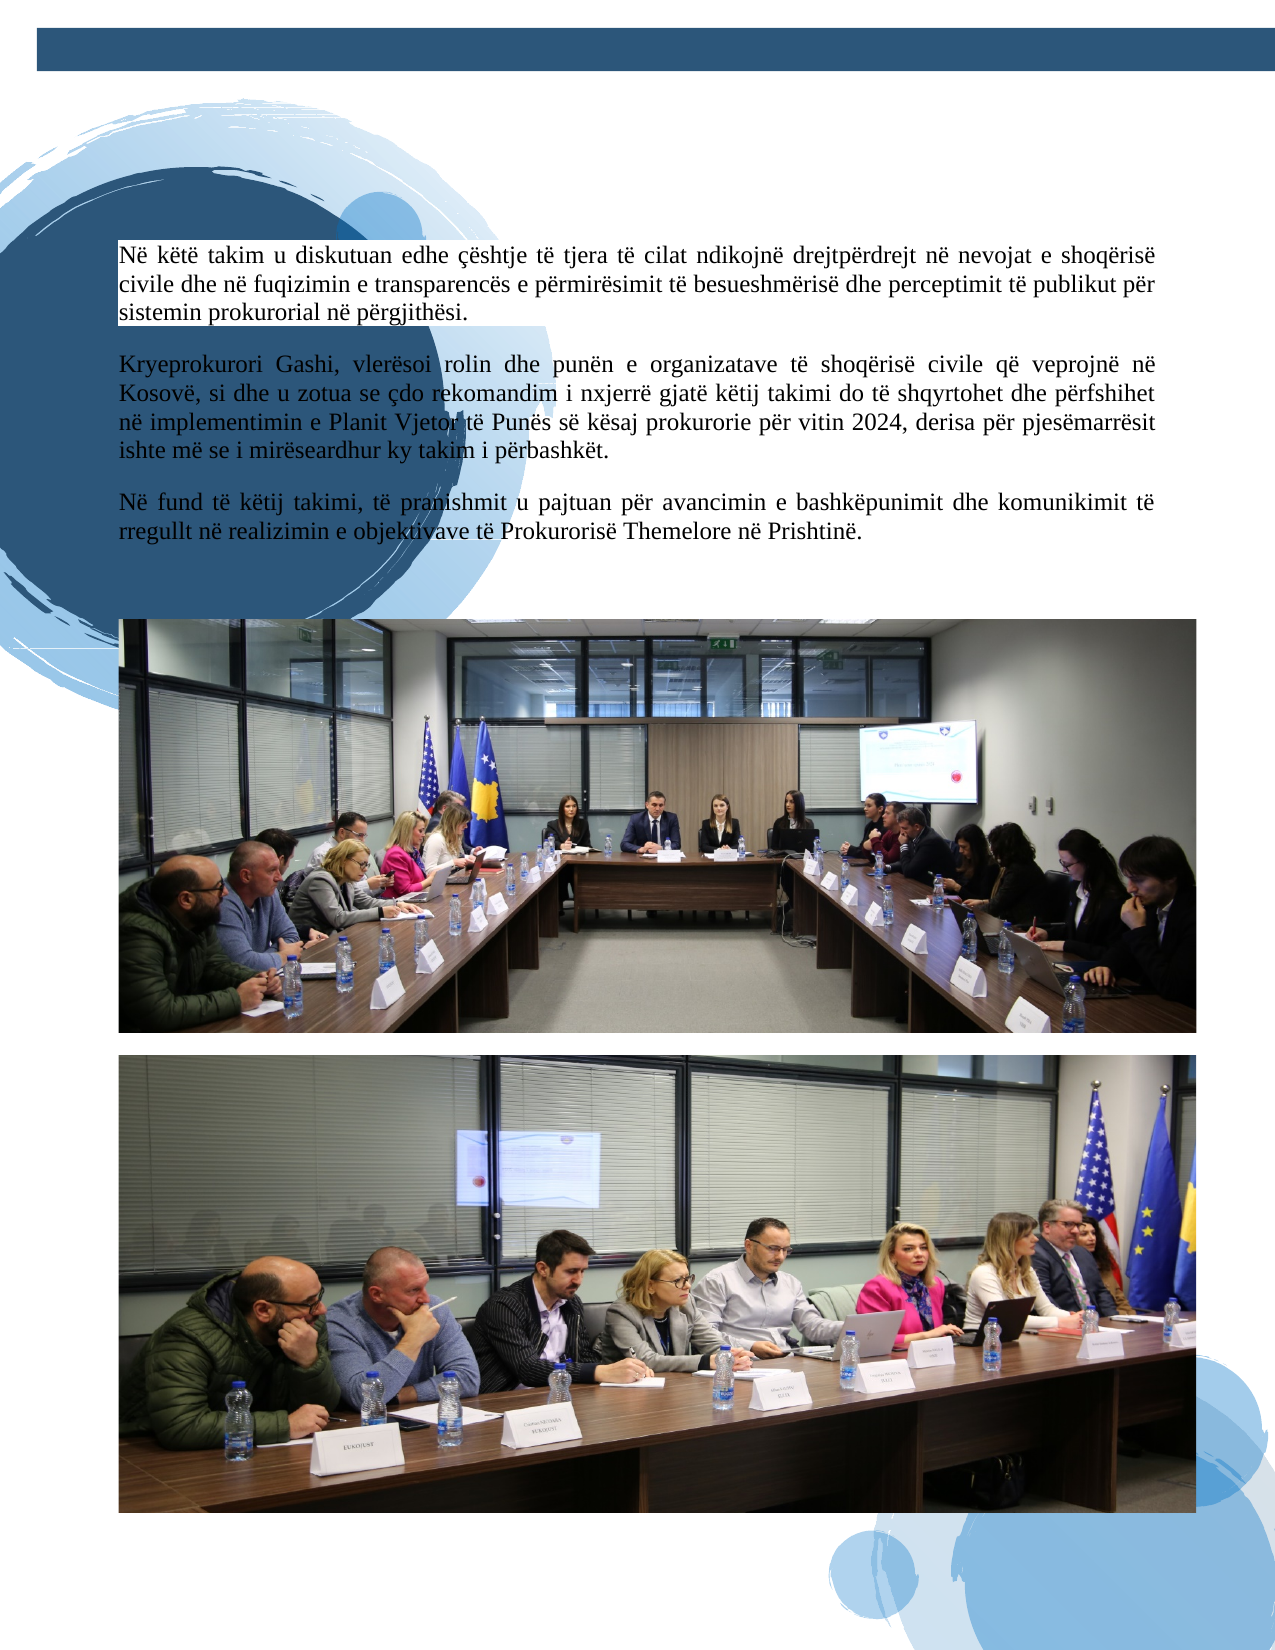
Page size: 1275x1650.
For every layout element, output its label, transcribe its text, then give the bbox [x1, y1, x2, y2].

picture [118, 699, 1197, 1114]
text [118, 240, 1156, 297]
text Në këtë takim u diskutuan edhe çështje të tjera të cilat ndikojnë drejtpërdrejt në nevojat e shoqërisë civile dhe në fuqizimin e transparencës e përmirësimit të besueshmërisë dhe perceptimit të publikut për sistemin prokurorial në përgjithësi. [118, 320, 1156, 407]
text Kryeprokurori Gashi, vlerësoi rolin dhe punën e organizatave të shoqërisë civile që veprojnë në Kosovë, si dhe u zotua se çdo rekomandim i nxjerrë gjatë këtij takimi do të shqyrtohet dhe përfshihet në implementimin e Planit Vjetor të Punës së kësaj prokurorie për vitin 2024, derisa për pjesëmarrësit ishte më se i mirëseardhur ky takim i përbashkët. [118, 429, 1156, 544]
text Në fund të këtij takimi, të pranishmit u pajtuan për avancimin e bashkëpunimit dhe komunikimit të rregullt në realizimin e objektivave të Prokurorisë Themelore në Prishtinë. [118, 567, 1156, 625]
